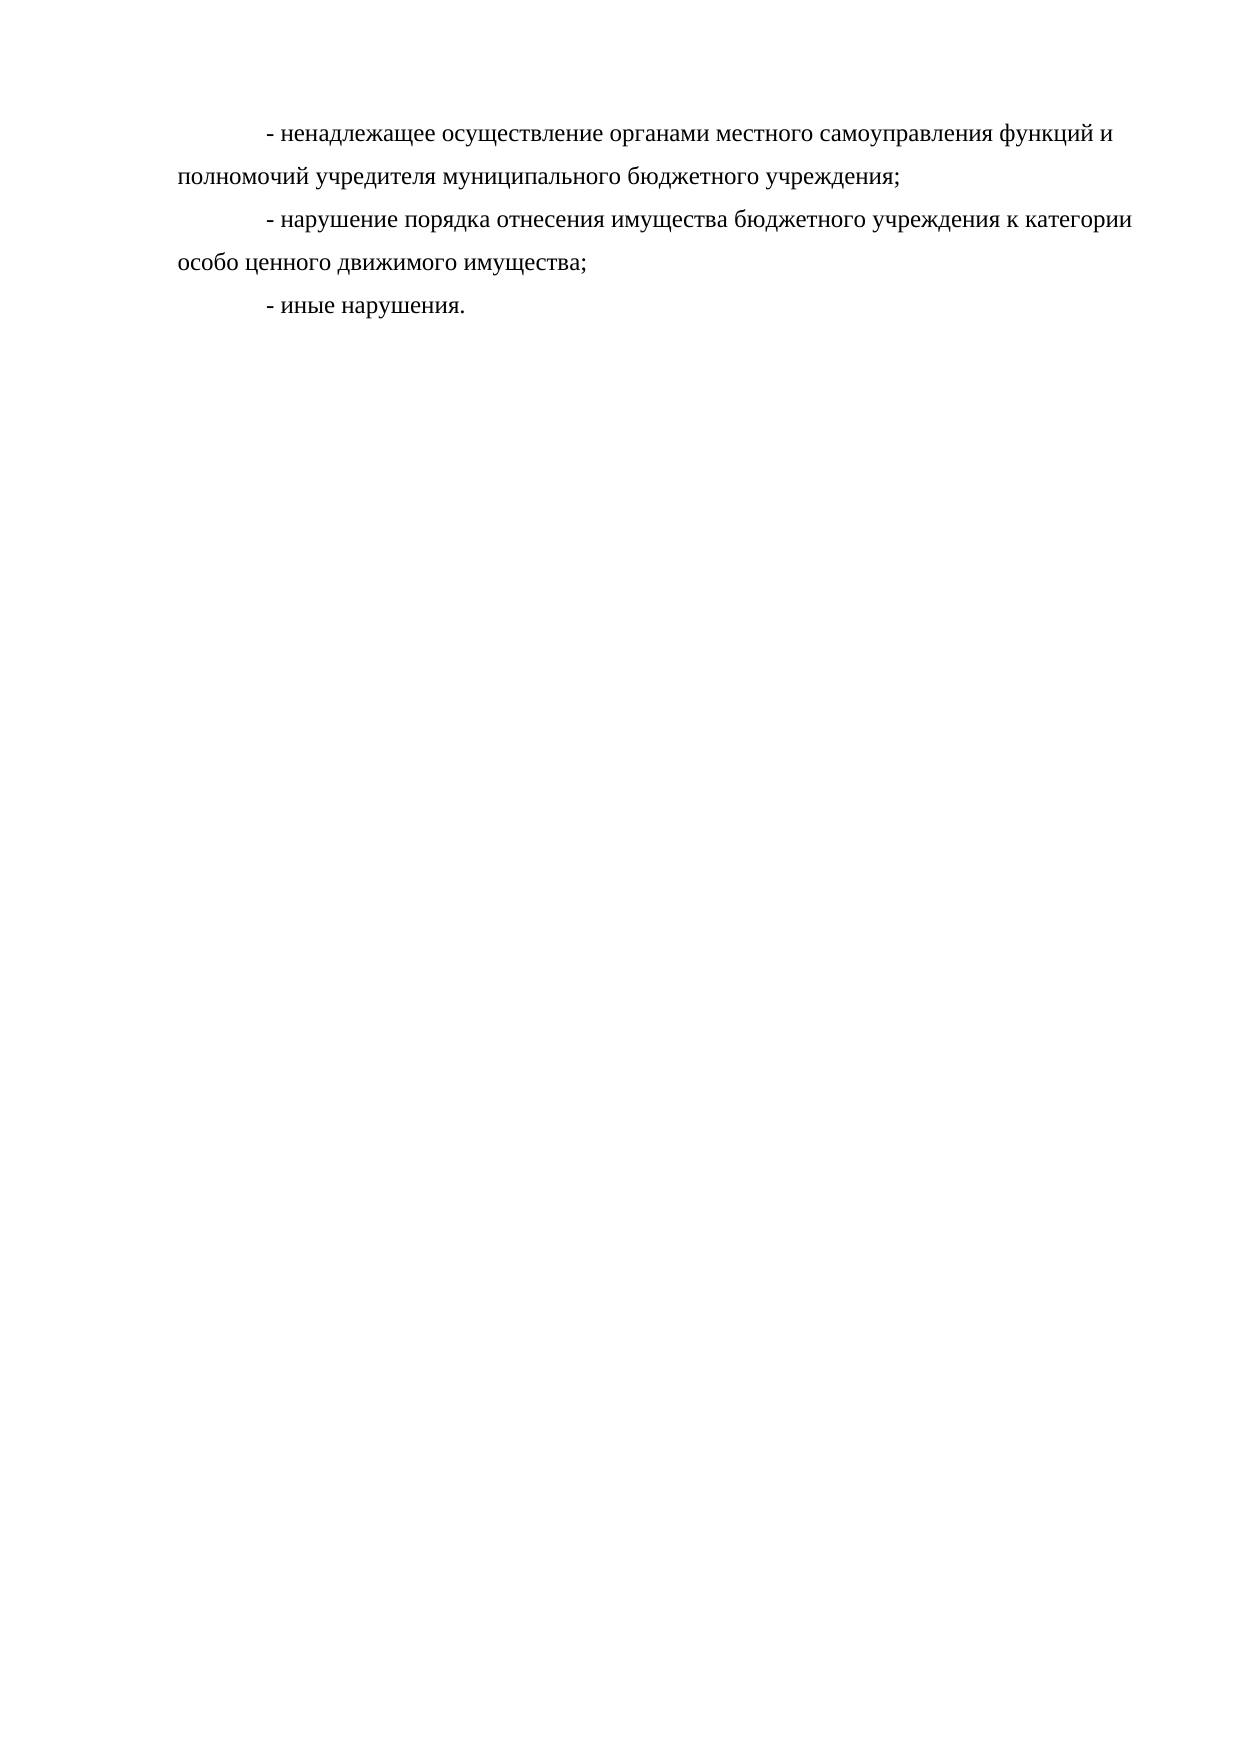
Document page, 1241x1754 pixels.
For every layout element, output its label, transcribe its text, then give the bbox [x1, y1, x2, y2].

text - ненадлежащее осуществление органами местного самоуправления функций и полномочий учредителя муниципального бюджетного учреждения; [177, 118, 1152, 190]
text - нарушение порядка отнесения имущества бюджетного учреждения к категории особо ценного движимого имущества; [177, 204, 1152, 276]
text - иные нарушения. [177, 291, 1152, 319]
